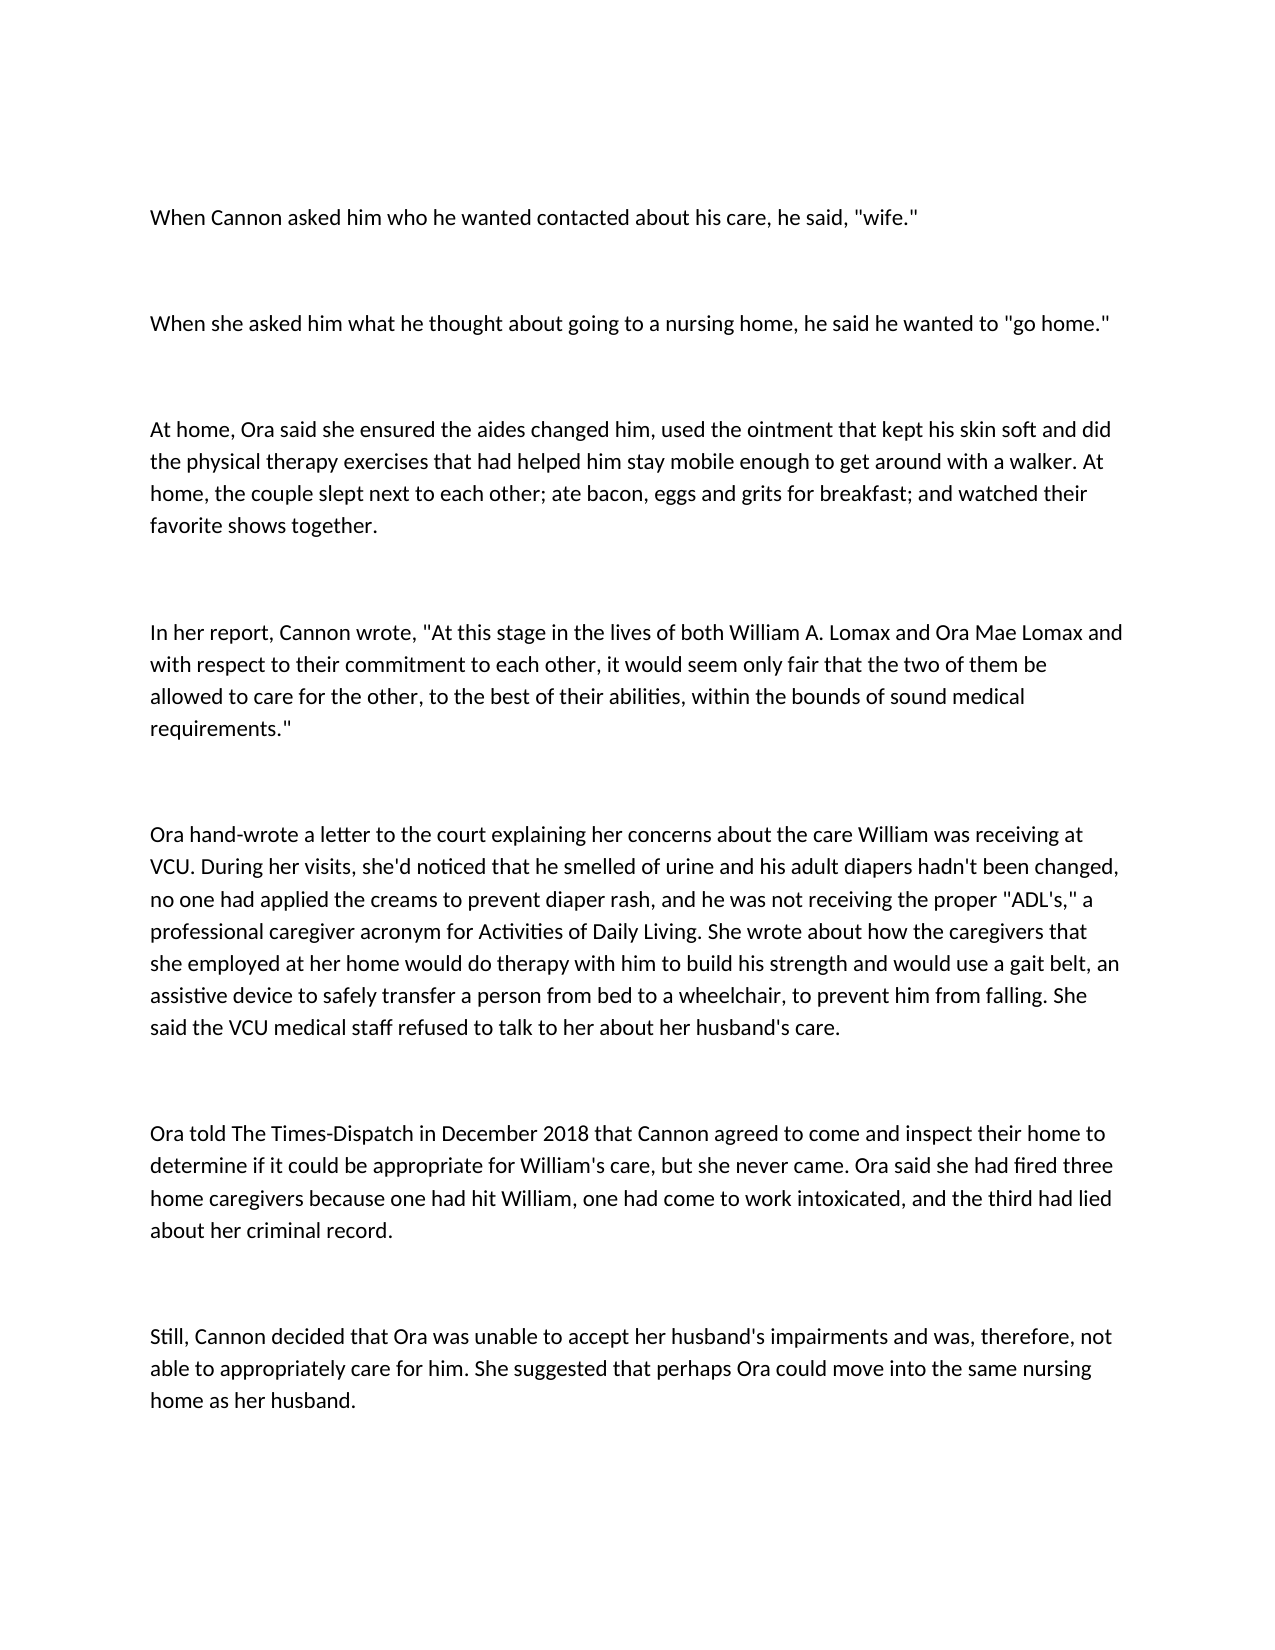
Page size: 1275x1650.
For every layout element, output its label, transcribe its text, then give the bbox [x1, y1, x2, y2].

text When she asked him what he thought about going to a nursing home, he said he wanted to "go home." [150, 309, 1125, 337]
text Ora hand-wrote a letter to the court explaining her concerns about the care William was receiving at VCU. During her visits, she'd noticed that he smelled of urine and his adult diapers hadn't been changed, no one had applied the creams to prevent diaper rash, and he was not receiving the proper "ADL's," a professional caregiver acronym for Activities of Daily Living. She wrote about how the caregivers that she employed at her home would do therapy with him to build his strength and would use a gait belt, an assistive device to safely transfer a person from bed to a wheelchair, to prevent him from falling. She said the VCU medical staff refused to talk to her about her husband's care. [150, 820, 1125, 1041]
text In her report, Cannon wrote, "At this stage in the lives of both William A. Lomax and Ora Mae Lomax and with respect to their commitment to each other, it would seem only fair that the two of them be allowed to care for the other, to the best of their abilities, within the bounds of sound medical requirements." [150, 618, 1125, 742]
text Ora told The Times-Dispatch in December 2018 that Cannon agreed to come and inspect their home to determine if it could be appropriate for William's care, but she never came. Ora said she had fired three home caregivers because one had hit William, one had come to work intoxicated, and the third had lied about her criminal record. [150, 1119, 1125, 1244]
text Still, Cannon decided that Ora was unable to accept her husband's impairments and was, therefore, not able to appropriately care for him. She suggested that perhaps Ora could move into the same nursing home as her husband. [150, 1322, 1125, 1414]
text When Cannon asked him who he wanted contacted about his care, he said, "wife." [150, 203, 1125, 231]
text At home, Ora said she ensured the aides changed him, used the ointment that kept his skin soft and did the physical therapy exercises that had helped him stay mobile enough to get around with a walker. At home, the couple slept next to each other; ate bacon, eggs and grits for breakfast; and watched their favorite shows together. [150, 415, 1125, 540]
